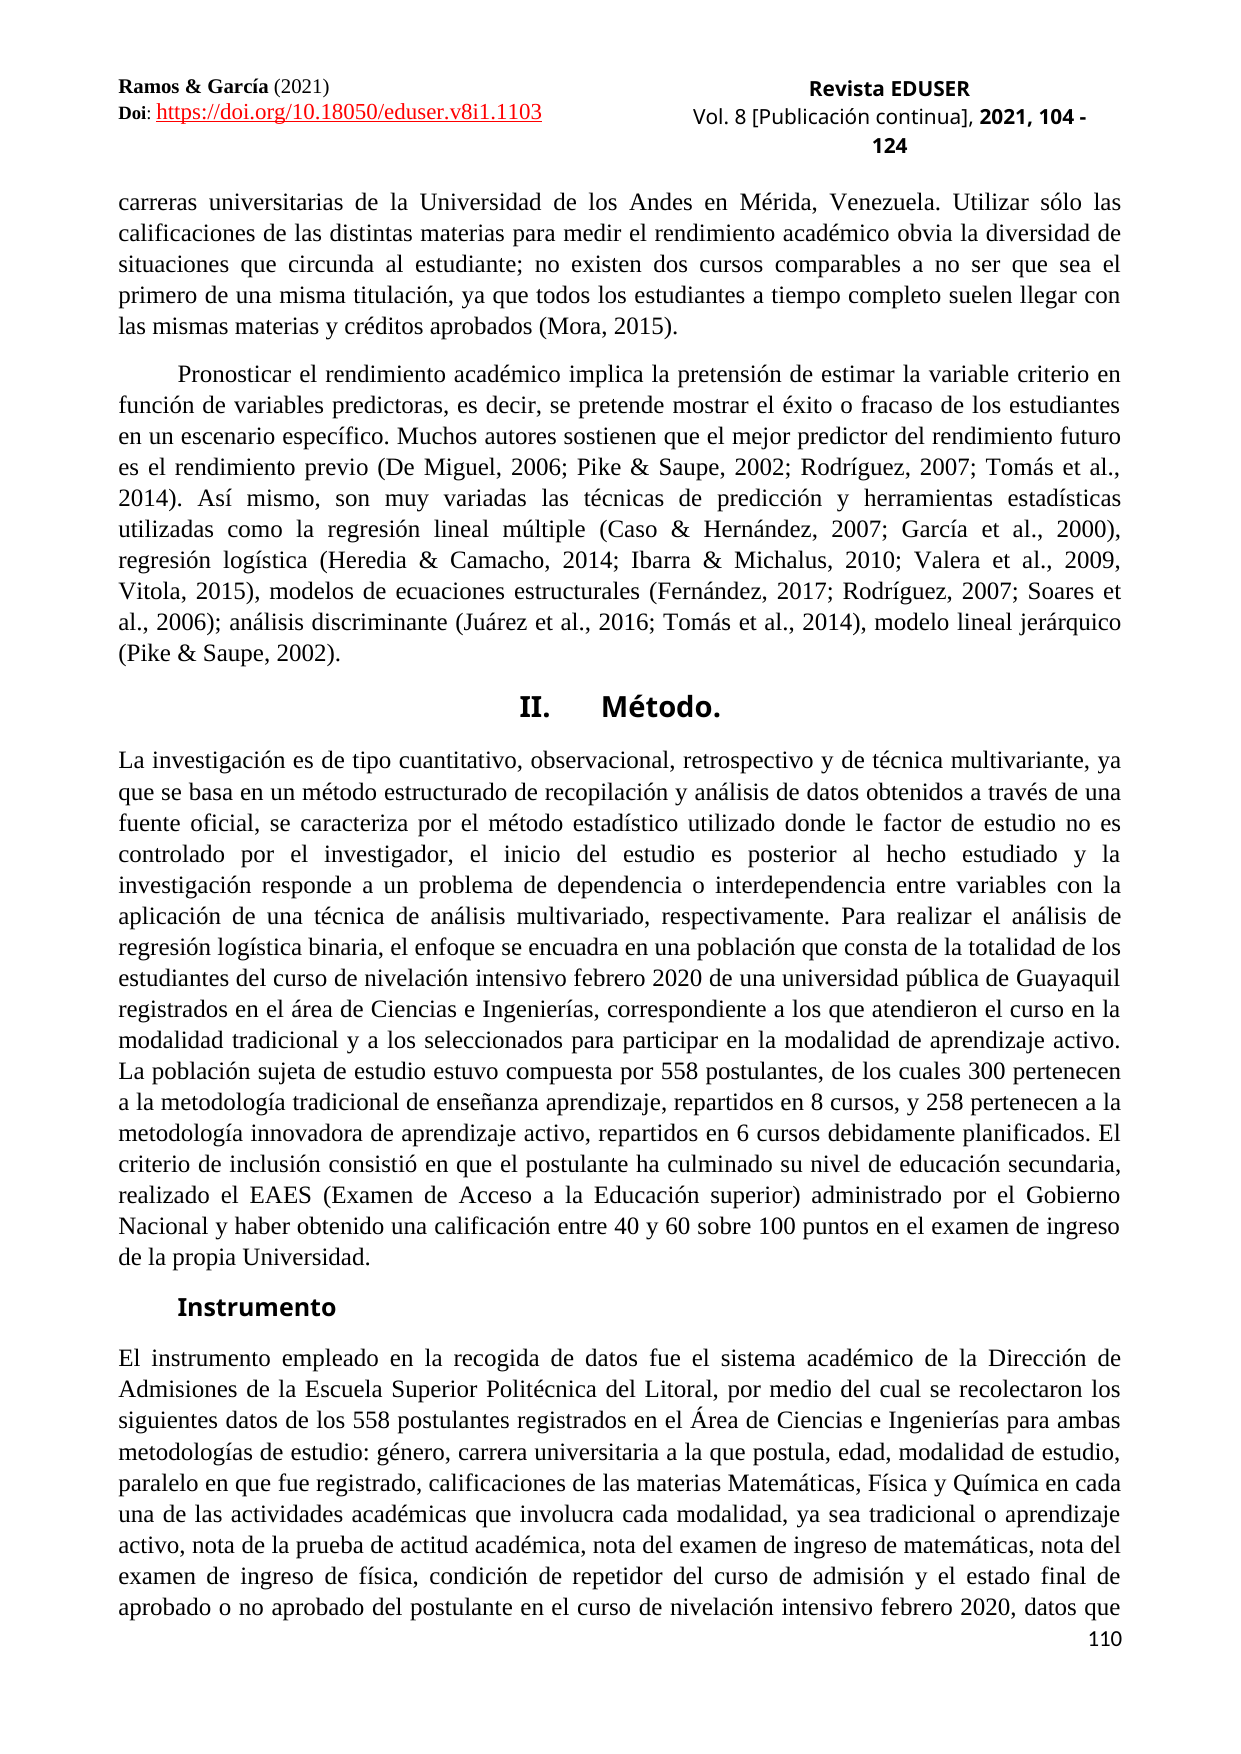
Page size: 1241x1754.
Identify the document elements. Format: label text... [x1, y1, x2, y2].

list Método. [118, 686, 1122, 726]
text La investigación es de tipo cuantitativo, observacional, retrospectivo y de técnica multivariante, ya que se basa en un método estructurado de recopilación y análisis de datos obtenidos a través de una fuente oficial, se caracteriza por el método estadístico utilizado donde le factor de estudio no es controlado por el investigador, el inicio del estudio es posterior al hecho estudiado y la investigación responde a un problema de dependencia o interdependencia entre variables con la aplicación de una técnica de análisis multivariado, respectivamente. Para realizar el análisis de regresión logística binaria, el enfoque se encuadra en una población que consta de la totalidad de los estudiantes del curso de nivelación intensivo febrero 2020 de una universidad pública de Guayaquil registrados en el área de Ciencias e Ingenierías, correspondiente a los que atendieron el curso en la modalidad tradicional y a los seleccionados para participar en la modalidad de aprendizaje activo. La población sujeta de estudio estuvo compuesta por 558 postulantes, de los cuales 300 pertenecen a la metodología tradicional de enseñanza aprendizaje, repartidos en 8 cursos, y 258 pertenecen a la metodología innovadora de aprendizaje activo, repartidos en 6 cursos debidamente planificados. El criterio de inclusión consistió en que el postulante ha culminado su nivel de educación secundaria, realizado el EAES (Examen de Acceso a la Educación superior) administrado por el Gobierno Nacional y haber obtenido una calificación entre 40 y 60 sobre 100 puntos en el examen de ingreso de la propia Universidad. [118, 746, 1122, 1271]
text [118, 187, 1122, 340]
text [118, 1343, 1122, 1621]
text Pronosticar el rendimiento académico implica la pretensión de estimar la variable criterio en función de variables predictoras, es decir, se pretende mostrar el éxito o fracaso de los estudiantes en un escenario específico. Muchos autores sostienen que el mejor predictor del rendimiento futuro es el rendimiento previo (De Miguel, 2006; Pike & Saupe, 2002; Rodríguez, 2007; Tomás et al., 2014). Así mismo, son muy variadas las técnicas de predicción y herramientas estadísticas utilizadas como la regresión lineal múltiple (Caso & Hernández, 2007; García et al., 2000), regresión logística (Heredia & Camacho, 2014; Ibarra & Michalus, 2010; Valera et al., 2009, Vitola, 2015), modelos de ecuaciones estructurales (Fernández, 2017; Rodríguez, 2007; Soares et al., 2006); análisis discriminante (Juárez et al., 2016; Tomás et al., 2014), modelo lineal jerárquico (Pike & Saupe, 2002). [118, 359, 1122, 667]
text Instrumento [118, 1290, 1122, 1324]
